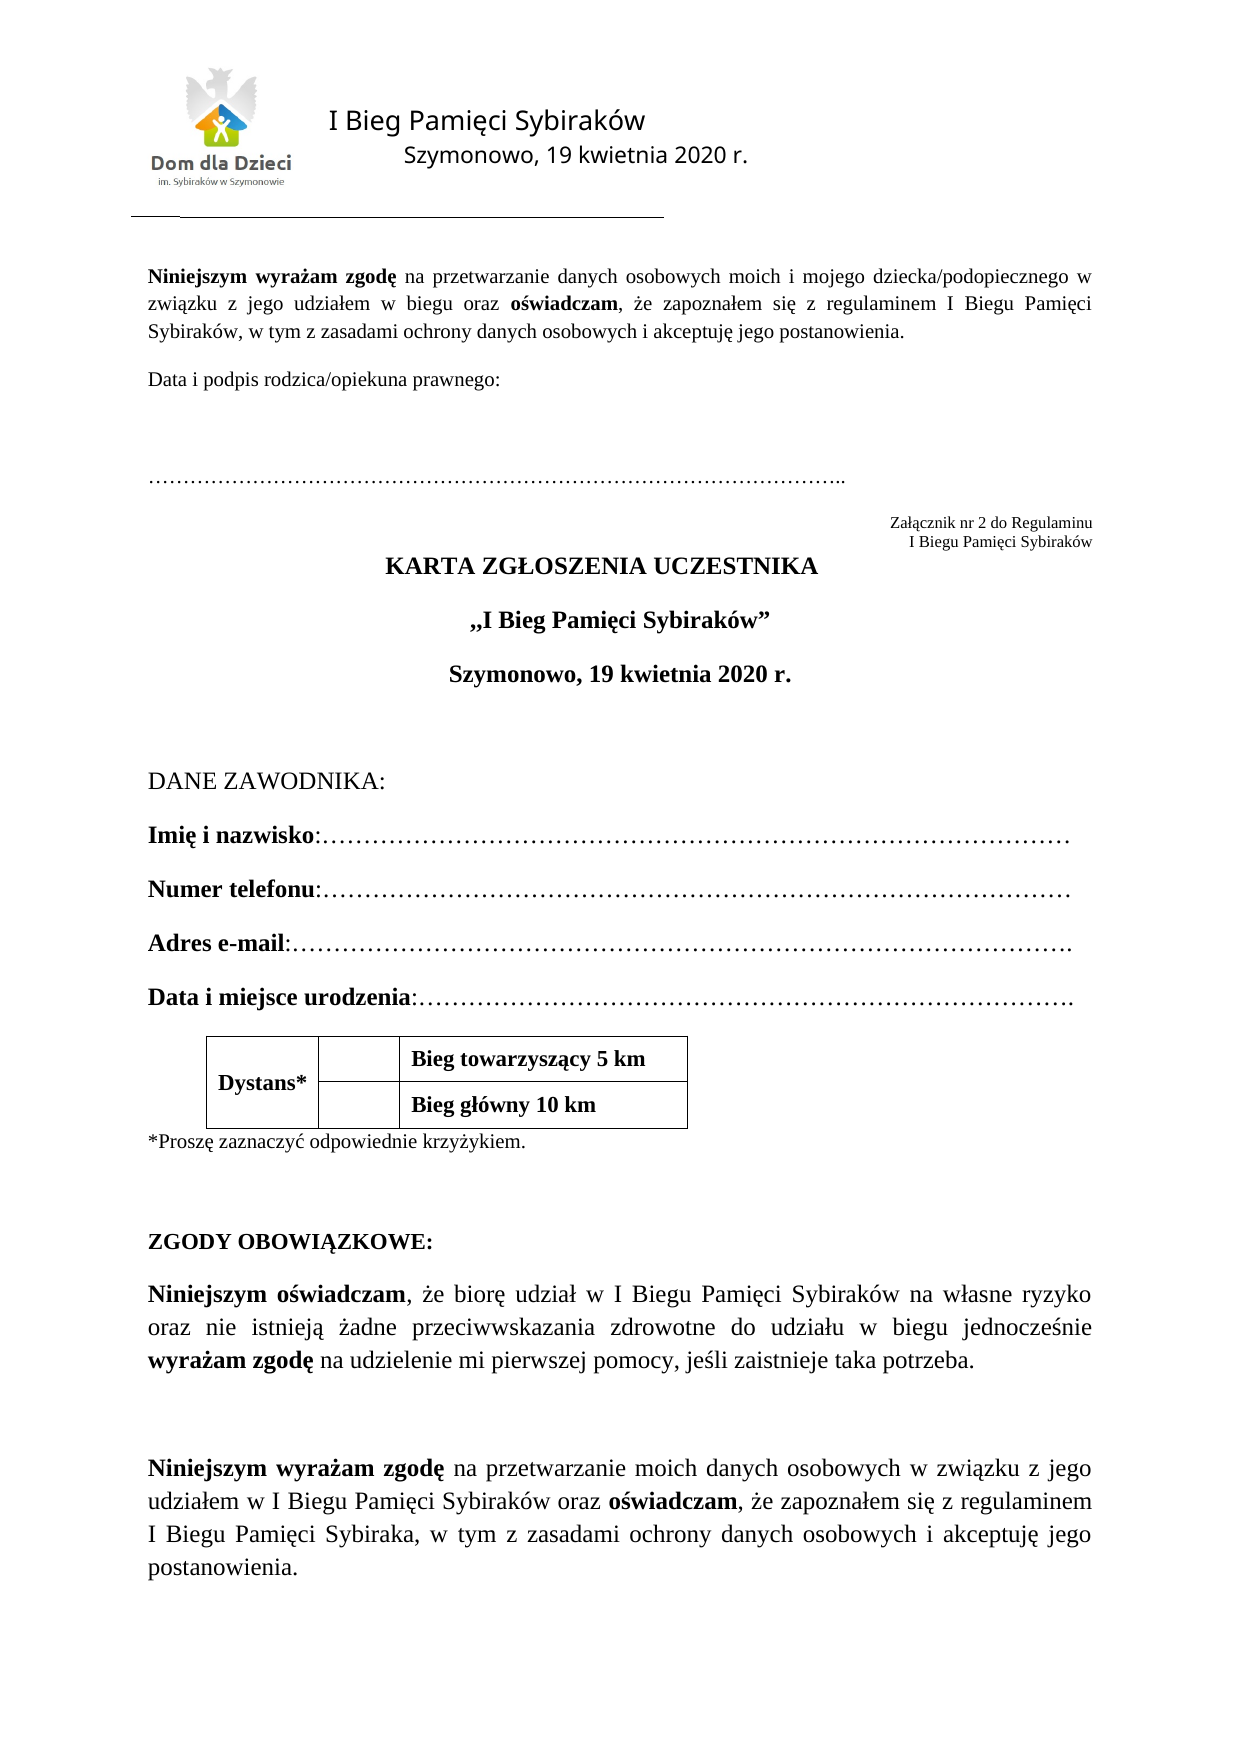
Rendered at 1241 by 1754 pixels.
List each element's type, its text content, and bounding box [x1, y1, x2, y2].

text I Biegu Pamięci Sybiraków [148, 532, 1093, 551]
text DANE ZAWODNIKA: [148, 766, 1093, 795]
text Data i podpis rodzica/opiekuna prawnego: [148, 367, 1093, 391]
text ,,I Bieg Pamięci Sybiraków” [148, 605, 1093, 633]
table_header Dystans* [207, 1037, 318, 1128]
text ……………………………………………………………………………………….. [148, 464, 1093, 488]
text Szymonowo, 19 kwietnia 2020 r. [148, 659, 1093, 687]
text KARTA ZGŁOSZENIA UCZESTNIKA [148, 551, 1093, 580]
text Niniejszym wyrażam zgodę na przetwarzanie danych osobowych moich i mojego dziecka/podopiecznego w związku z jego udziałem w biegu oraz oświadczam, że zapoznałem się z regulaminem I Biegu Pamięci Sybiraków, w tym z zasadami ochrony danych osobowych i akceptuję jego postanowienia. [148, 264, 1093, 343]
text Data i miejsce urodzenia:……………………………………………………………………. [148, 982, 1093, 1011]
text Załącznik nr 2 do Regulaminu [148, 513, 1093, 532]
text Adres e-mail:…………………………………………………………………………………. [148, 928, 1093, 957]
text *Proszę zaznaczyć odpowiednie krzyżykiem. [148, 1129, 1093, 1153]
text ZGODY OBOWIĄZKOWE: [148, 1228, 1093, 1255]
table_header Bieg towarzyszący 5 km [400, 1037, 687, 1081]
text Niniejszym oświadczam, że biorę udział w I Biegu Pamięci Sybiraków na własne ryzyko oraz nie istnieją żadne przeciwwskazania zdrowotne do udziału w biegu jednocześnie wyrażam zgodę na udzielenie mi pierwszej pomocy, jeśli zaistnieje taka potrzeba. [148, 1279, 1093, 1374]
table_header [319, 1037, 399, 1081]
table_cell Bieg główny 10 km [400, 1082, 687, 1128]
picture [138, 57, 302, 196]
text Imię i nazwisko:……………………………………………………………………………… [148, 820, 1093, 849]
text Niniejszym wyrażam zgodę na przetwarzanie moich danych osobowych w związku z jego udziałem w I Biegu Pamięci Sybiraków oraz oświadczam, że zapoznałem się z regulaminem I Biegu Pamięci Sybiraka, w tym z zasadami ochrony danych osobowych i akceptuję jego postanowienia. [148, 1453, 1093, 1581]
table_cell [319, 1082, 399, 1128]
text Numer telefonu:……………………………………………………………………………… [148, 874, 1093, 903]
